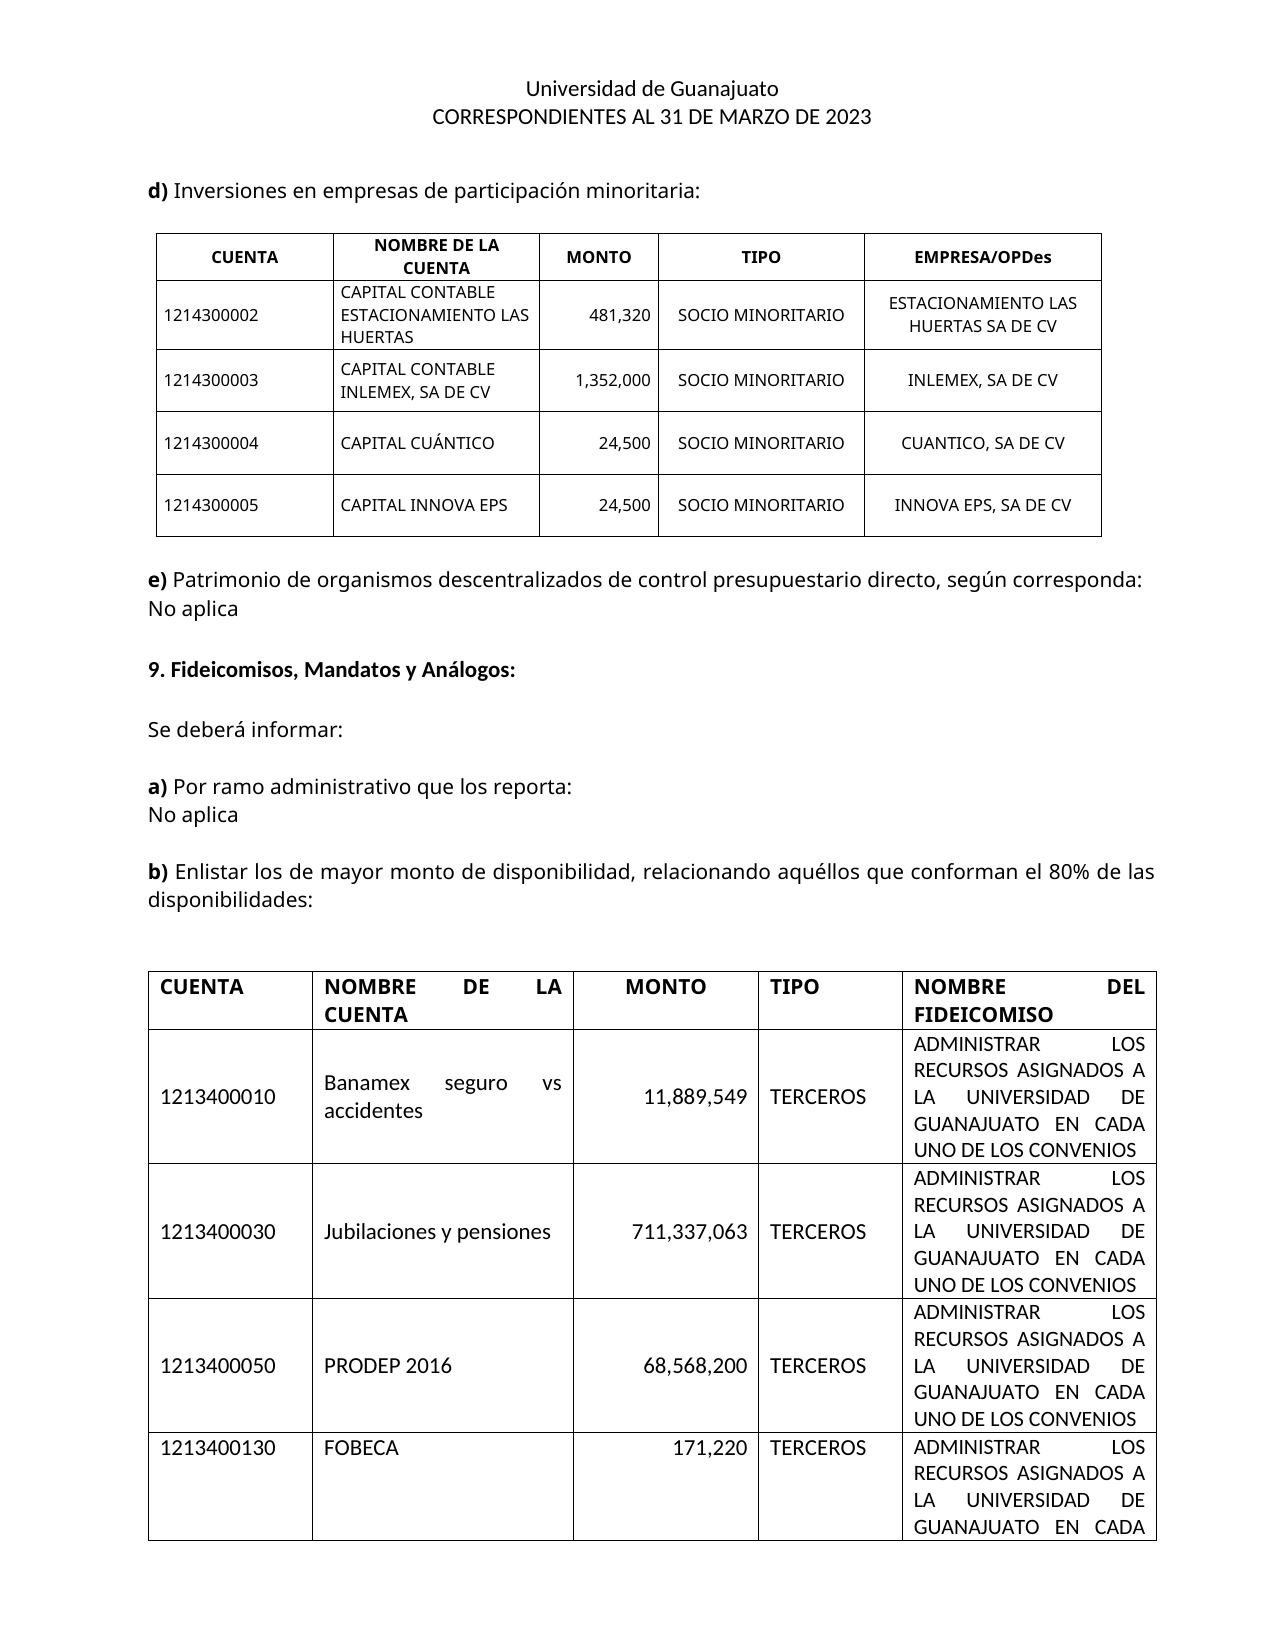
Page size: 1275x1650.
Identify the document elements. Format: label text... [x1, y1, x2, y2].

text d) Inversiones en empresas de participación minoritaria: [148, 176, 1157, 204]
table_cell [903, 1433, 1156, 1539]
table_cell INLEMEX, SA DE CV [865, 350, 1101, 411]
table_cell 1213400130 [149, 1433, 312, 1539]
text b) Enlistar los de mayor monto de disponibilidad, relacionando aquéllos que conforman el 80% de las disponibilidades: [148, 857, 1157, 914]
text Se deberá informar: [148, 715, 1157, 743]
table_cell Jubilaciones y pensiones [313, 1164, 573, 1297]
table_cell 1213400010 [149, 1030, 312, 1163]
table_header TIPO [759, 972, 902, 1029]
table_cell ESTACIONAMIENTO LAS HUERTAS SA DE CV [865, 281, 1101, 349]
table_header CUENTA [157, 234, 333, 279]
table_cell CAPITAL CUÁNTICO [334, 412, 539, 474]
table_cell TERCEROS [759, 1030, 902, 1163]
table_header NOMBRE DEL FIDEICOMISO [903, 972, 1156, 1029]
table_cell SOCIO MINORITARIO [659, 350, 864, 411]
table_cell Banamex seguro vs accidentes [313, 1030, 573, 1163]
table_cell SOCIO MINORITARIO [659, 475, 864, 536]
table_header EMPRESA/OPDes [865, 234, 1101, 279]
text a) Por ramo administrativo que los reporta: [148, 772, 1157, 800]
text No aplica [148, 594, 1157, 622]
table_header MONTO [540, 234, 658, 279]
table_cell 1214300005 [157, 475, 333, 536]
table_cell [903, 1299, 1156, 1432]
table_cell CUANTICO, SA DE CV [865, 412, 1101, 474]
table_cell CAPITAL CONTABLE ESTACIONAMIENTO LAS HUERTAS [334, 281, 539, 349]
table_cell 24,500 [540, 475, 658, 536]
table_cell 481,320 [540, 281, 658, 349]
table_cell 1214300004 [157, 412, 333, 474]
table_cell 24,500 [540, 412, 658, 474]
table_cell SOCIO MINORITARIO [659, 281, 864, 349]
table_header NOMBRE DE LA CUENTA [313, 972, 573, 1029]
table_cell 68,568,200 [574, 1299, 758, 1432]
table_cell 1214300002 [157, 281, 333, 349]
table_cell TERCEROS [759, 1433, 902, 1539]
text e) Patrimonio de organismos descentralizados de control presupuestario directo, según corresponda: [148, 566, 1157, 594]
table_cell 1213400050 [149, 1299, 312, 1432]
table_cell 1,352,000 [540, 350, 658, 411]
table_header CUENTA [149, 972, 312, 1029]
table_header NOMBRE DE LA CUENTA [334, 234, 539, 279]
table_cell TERCEROS [759, 1299, 902, 1432]
table_cell 1214300003 [157, 350, 333, 411]
table_cell CAPITAL INNOVA EPS [334, 475, 539, 536]
table_header TIPO [659, 234, 864, 279]
table_cell ADMINISTRAR LOS RECURSOS ASIGNADOS A LA UNIVERSIDAD DE GUANAJUATO EN CADA UNO DE LOS CONVENIOS [903, 1030, 1156, 1163]
table_cell 11,889,549 [574, 1030, 758, 1163]
subtitle 9. Fideicomisos, Mandatos y Análogos: [148, 655, 1157, 683]
table_cell 171,220 [574, 1433, 758, 1539]
table_cell 711,337,063 [574, 1164, 758, 1297]
table_cell INNOVA EPS, SA DE CV [865, 475, 1101, 536]
table_cell SOCIO MINORITARIO [659, 412, 864, 474]
table_header MONTO [574, 972, 758, 1029]
table_cell FOBECA [313, 1433, 573, 1539]
table_cell CAPITAL CONTABLE INLEMEX, SA DE CV [334, 350, 539, 411]
table_cell TERCEROS [759, 1164, 902, 1297]
text No aplica [148, 800, 1157, 829]
table_cell 1213400030 [149, 1164, 312, 1297]
table_cell ADMINISTRAR LOS RECURSOS ASIGNADOS A LA UNIVERSIDAD DE GUANAJUATO EN CADA UNO DE LOS CONVENIOS [903, 1164, 1156, 1297]
table_cell PRODEP 2016 [313, 1299, 573, 1432]
